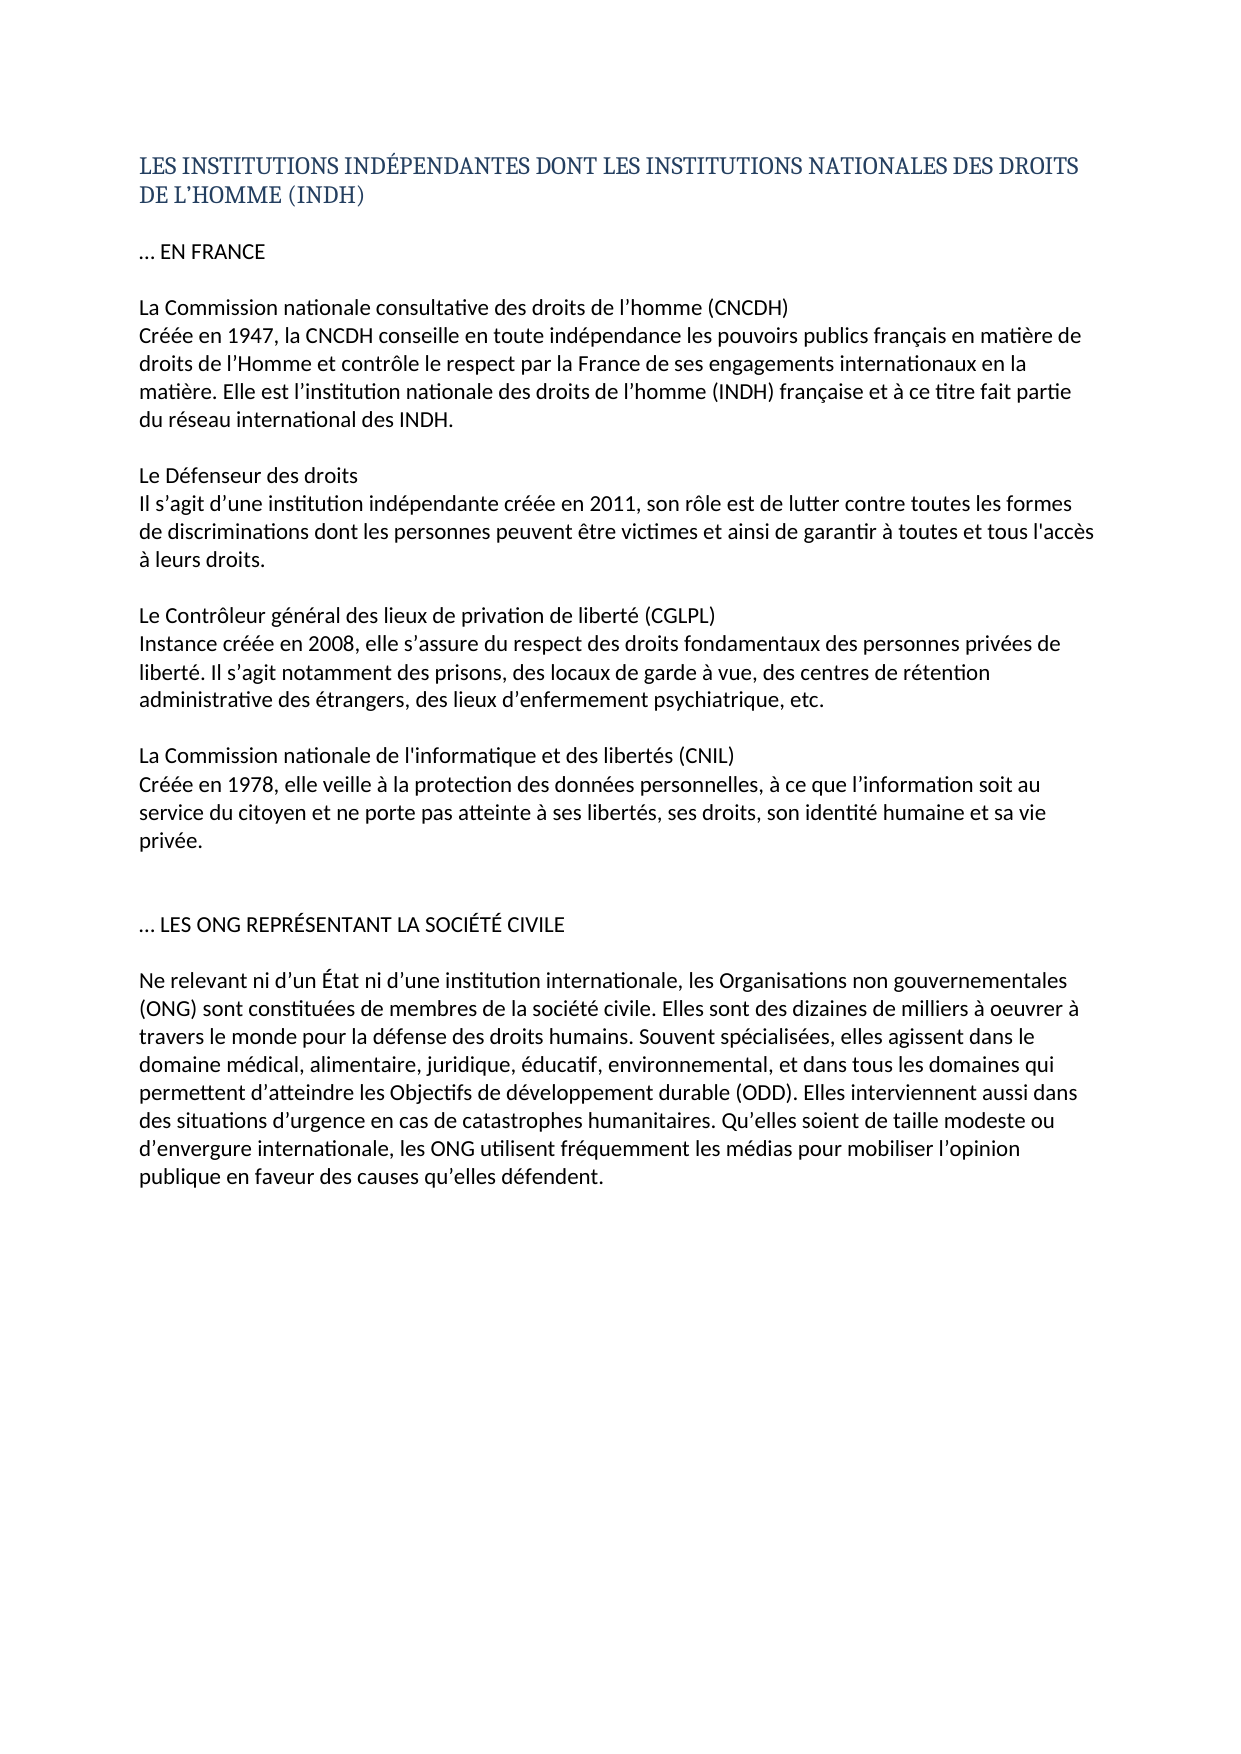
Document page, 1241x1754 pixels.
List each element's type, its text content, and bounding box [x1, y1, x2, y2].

text Le Contrôleur général des lieux de privation de liberté (CGLPL) [139, 602, 1101, 629]
text … EN FRANCE [139, 237, 1101, 265]
text Il s’agit d’une institution indépendante créée en 2011, son rôle est de lutter contre toutes les formes de discriminations dont les personnes peuvent être victimes et ainsi de garantir à toutes et tous l'accès à leurs droits. [139, 489, 1101, 573]
text Créée en 1947, la CNCDH conseille en toute indépendance les pouvoirs publics français en matière de droits de l’Homme et contrôle le respect par la France de ses engagements internationaux en la matière. Elle est l’institution nationale des droits de l’homme (INDH) française et à ce titre fait partie du réseau international des INDH. [139, 321, 1101, 433]
text Le Défenseur des droits [139, 461, 1101, 489]
text La Commission nationale consultative des droits de l’homme (CNCDH) [139, 293, 1101, 321]
text Instance créée en 2008, elle s’assure du respect des droits fondamentaux des personnes privées de liberté. Il s’agit notamment des prisons, des locaux de garde à vue, des centres de rétention administrative des étrangers, des lieux d’enfermement psychiatrique, etc. [139, 629, 1101, 714]
text Ne relevant ni d’un État ni d’une institution internationale, les Organisations non gouvernementales (ONG) sont constituées de membres de la société civile. Elles sont des dizaines de milliers à oeuvrer à travers le monde pour la défense des droits humains. Souvent spécialisées, elles agissent dans le domaine médical, alimentaire, juridique, éducatif, environnemental, et dans tous les domaines qui permettent d’atteindre les Objectifs de développement durable (ODD). Elles interviennent aussi dans des situations d’urgence en cas de catastrophes humanitaires. Qu’elles soient de taille modeste ou d’envergure internationale, les ONG utilisent fréquemment les médias pour mobiliser l’opinion publique en faveur des causes qu’elles défendent. [139, 966, 1101, 1190]
text Créée en 1978, elle veille à la protection des données personnelles, à ce que l’information soit au service du citoyen et ne porte pas atteinte à ses libertés, ses droits, son identité humaine et sa vie privée. [139, 770, 1101, 854]
text … LES ONG REPRÉSENTANT LA SOCIÉTÉ CIVILE [139, 910, 1101, 938]
subtitle LES INSTITUTIONS INDÉPENDANTES DONT LES INSTITUTIONS NATIONALES DES DROITS DE L’HOMME (INDH) [139, 152, 1101, 209]
text La Commission nationale de l'informatique et des libertés (CNIL) [139, 742, 1101, 770]
